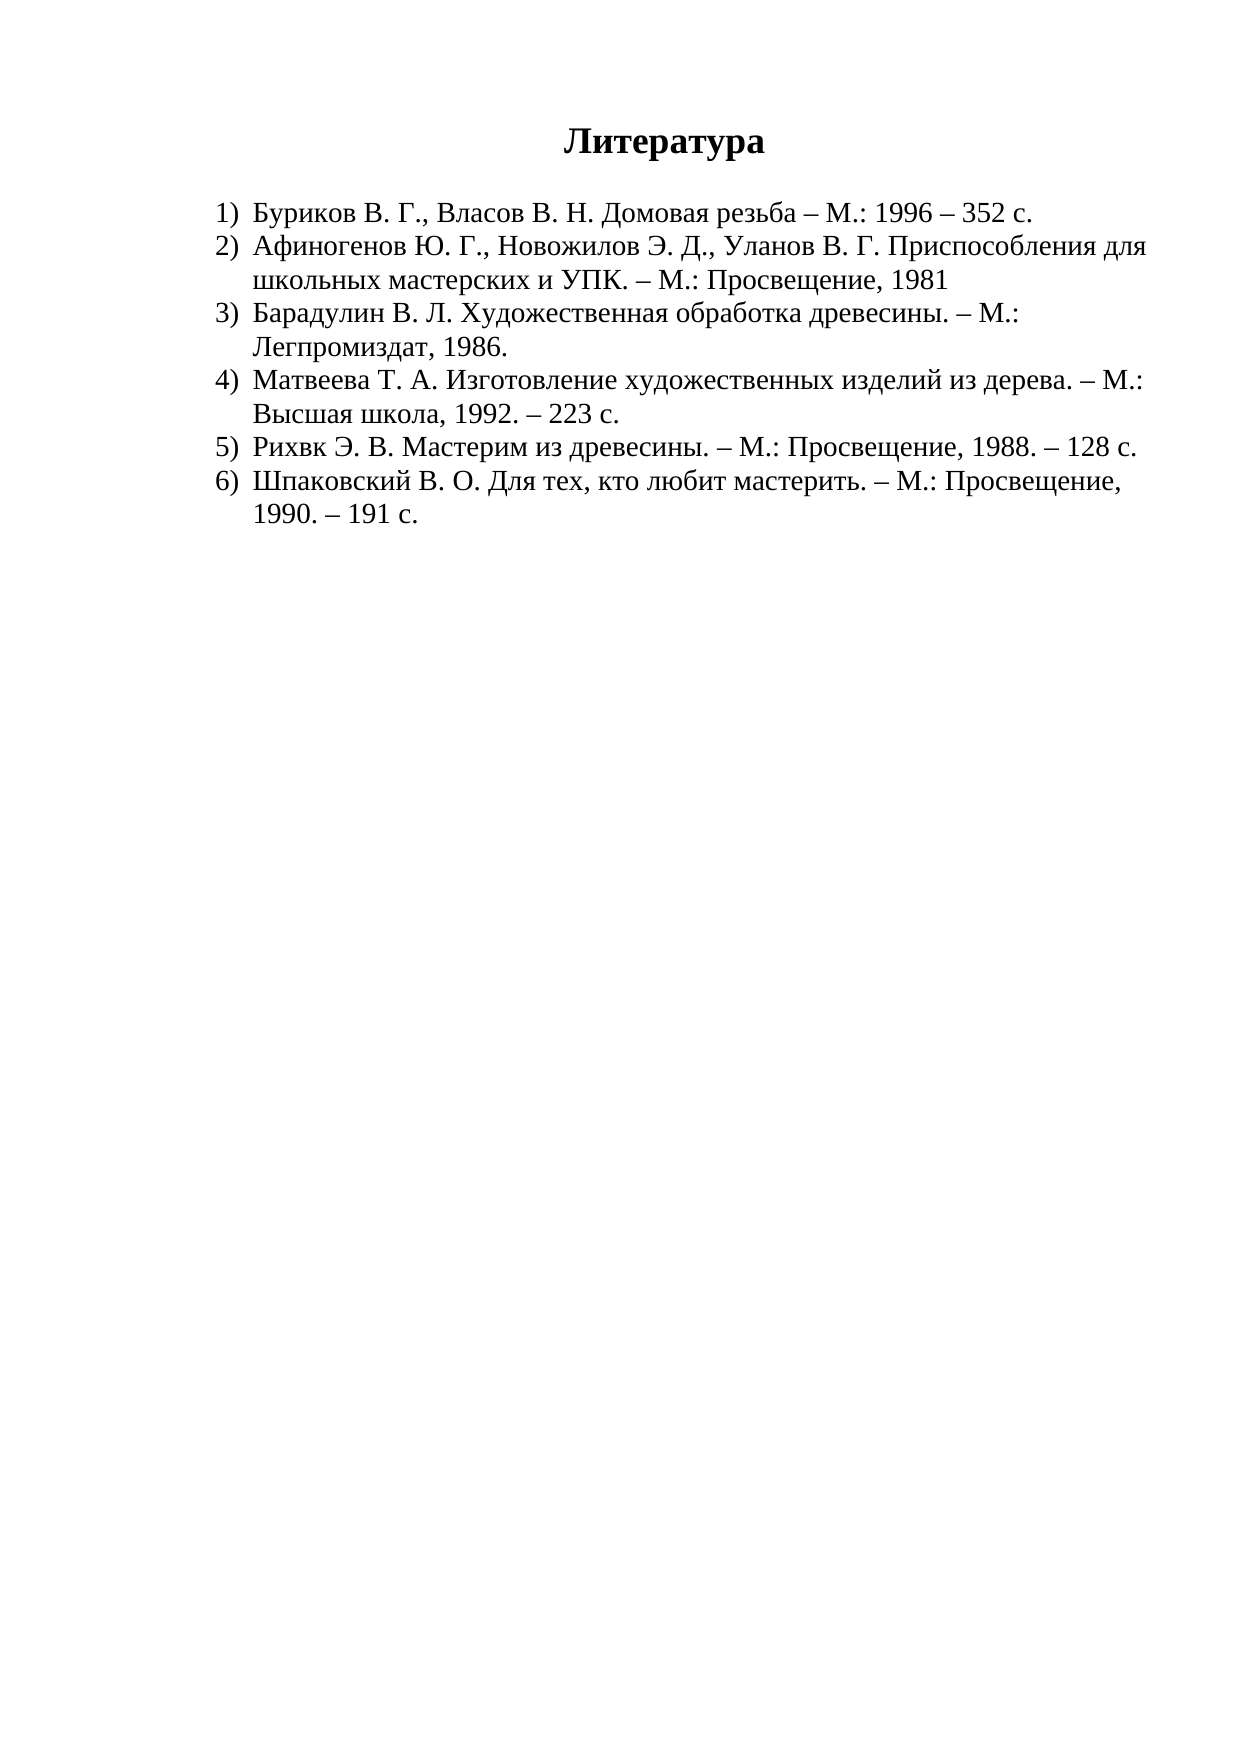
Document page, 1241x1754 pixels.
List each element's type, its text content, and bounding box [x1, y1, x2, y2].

text Литература [177, 118, 1152, 161]
list Афиногенов Ю. Г., Новожилов Э. Д., Уланов В. Г. Приспособления для школьных мастерских и УПК. – М.: Просвещение, 1981 [215, 228, 1152, 295]
list Буриков В. Г., Власов В. Н. Домовая резьба – М.: 1996 – 352 с. [215, 195, 1152, 228]
list Матвеева Т. А. Изготовление художественных изделий из дерева. – М.: Высшая школа, 1992. – 223 с. [215, 362, 1152, 429]
list Рихвк Э. В. Мастерим из древесины. – М.: Просвещение, 1988. – 128 с. [215, 429, 1152, 463]
list Шпаковский В. О. Для тех, кто любит мастерить. – М.: Просвещение, 1990. – 191 с. [215, 463, 1152, 530]
list Барадулин В. Л. Художественная обработка древесины. – М.: Легпромиздат, 1986. [215, 295, 1152, 362]
